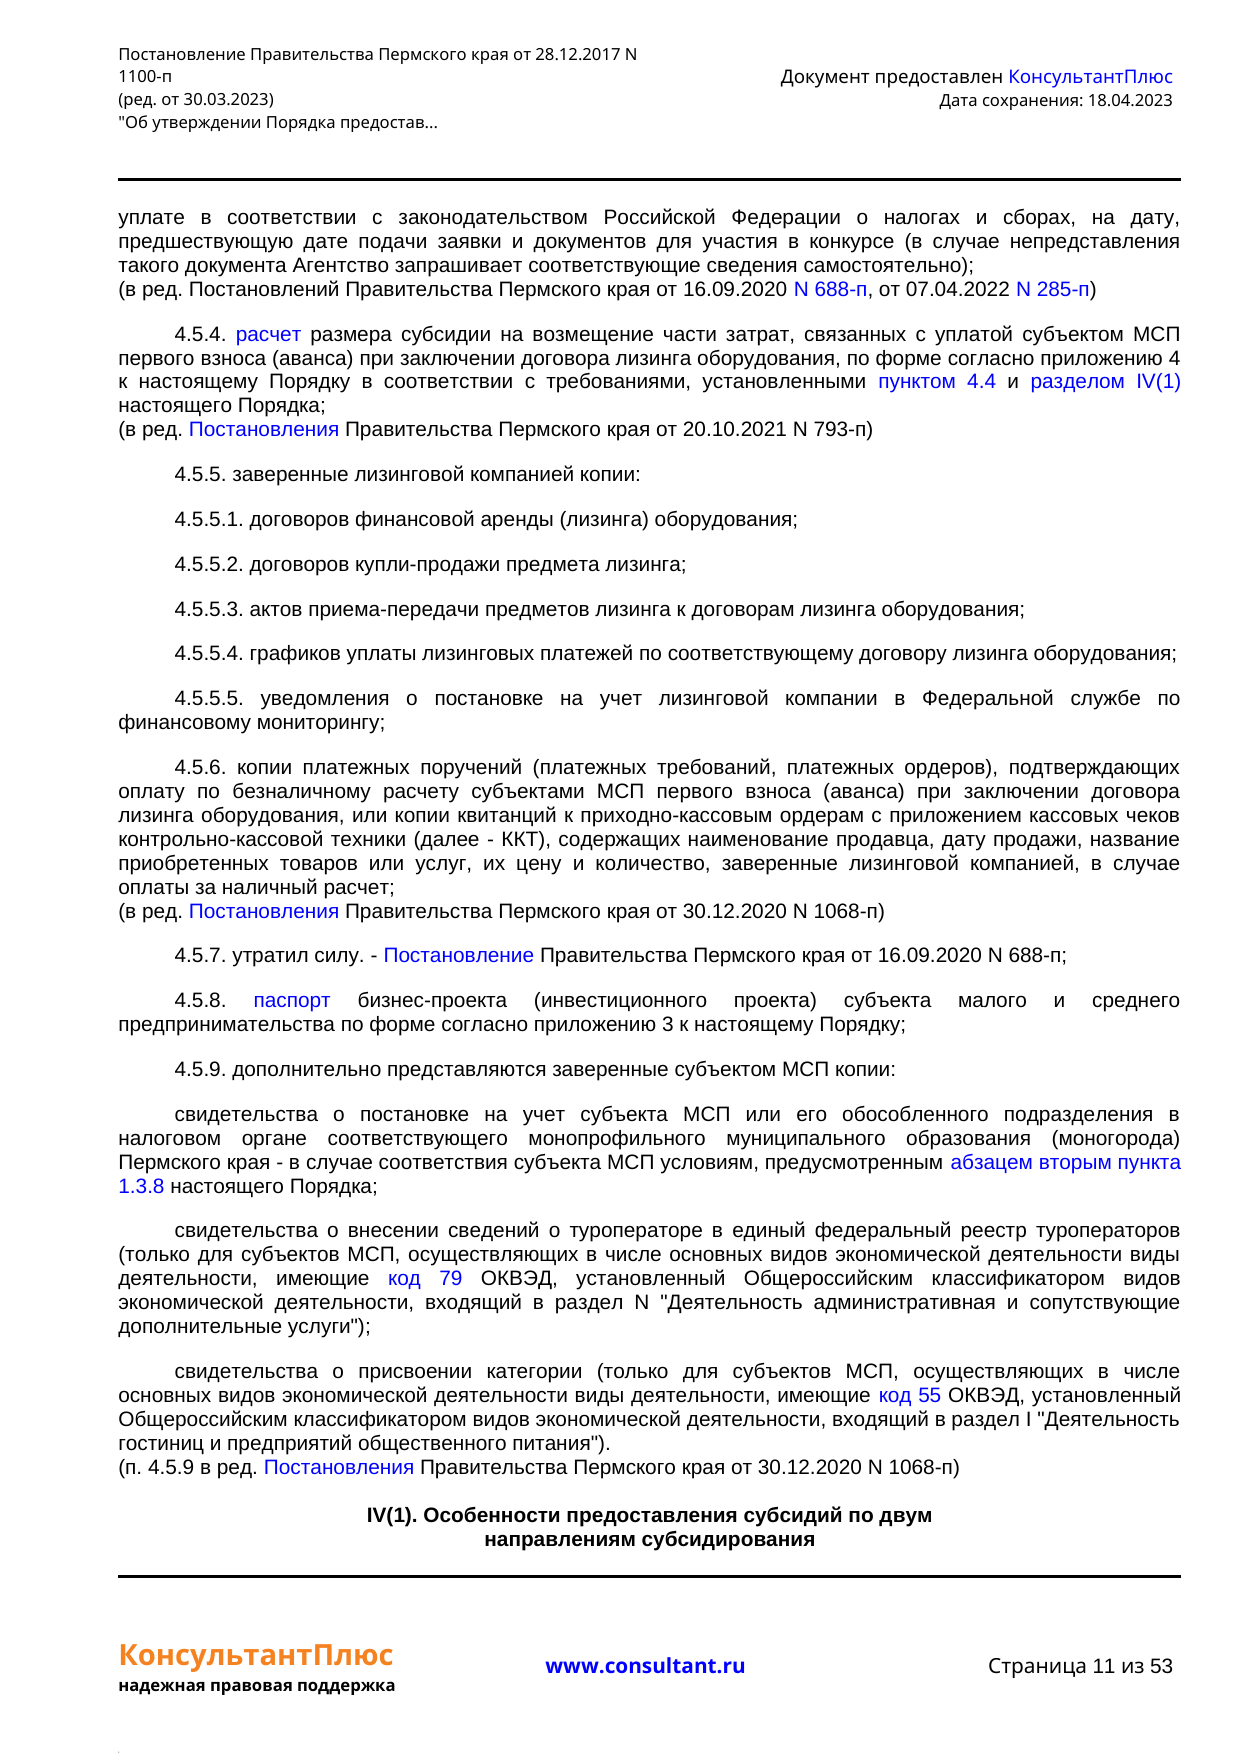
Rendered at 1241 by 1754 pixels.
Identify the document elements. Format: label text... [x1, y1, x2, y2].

text 4.5.5.3. актов приема-передачи предметов лизинга к договорам лизинга оборудования; [118, 596, 1181, 620]
text свидетельства о внесении сведений о туроператоре в единый федеральный реестр туроператоров (только для субъектов МСП, осуществляющих в числе основных видов экономической деятельности виды деятельности, имеющие код 79 ОКВЭД, установленный Общероссийским классификатором видов экономической деятельности, входящий в раздел N "Деятельность административная и сопутствующие дополнительные услуги"); [118, 1218, 1181, 1338]
text 4.5.6. копии платежных поручений (платежных требований, платежных ордеров), подтверждающих оплату по безналичному расчету субъектами МСП первого взноса (аванса) при заключении договора лизинга оборудования, или копии квитанций к приходно-кассовым ордерам с приложением кассовых чеков контрольно-кассовой техники (далее - ККТ), содержащих наименование продавца, дату продажи, название приобретенных товаров или услуг, их цену и количество, заверенные лизинговой компанией, в случае оплаты за наличный расчет; [118, 755, 1181, 898]
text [118, 205, 1181, 277]
text 4.5.5.4. графиков уплаты лизинговых платежей по соответствующему договору лизинга оборудования; [118, 641, 1181, 665]
text 4.5.4. расчет размера субсидии на возмещение части затрат, связанных с уплатой субъектом МСП первого взноса (аванса) при заключении договора лизинга оборудования, по форме согласно приложению 4 к настоящему Порядку в соответствии с требованиями, установленными пунктом 4.4 и разделом IV(1) настоящего Порядка; [118, 321, 1181, 417]
text (п. 4.5.9 в ред. Постановления Правительства Пермского края от 30.12.2020 N 1068-п) [118, 1455, 1181, 1479]
text 4.5.5.5. уведомления о постановке на учет лизинговой компании в Федеральной службе по финансовому мониторингу; [118, 686, 1181, 734]
text (в ред. Постановления Правительства Пермского края от 20.10.2021 N 793-п) [118, 417, 1181, 441]
text (в ред. Постановлений Правительства Пермского края от 16.09.2020 N 688-п, от 07.04.2022 N 285-п) [118, 277, 1181, 301]
text 4.5.7. утратил силу. - Постановление Правительства Пермского края от 16.09.2020 N 688-п; [118, 943, 1181, 967]
text (в ред. Постановления Правительства Пермского края от 30.12.2020 N 1068-п) [118, 898, 1181, 922]
text свидетельства о присвоении категории (только для субъектов МСП, осуществляющих в числе основных видов экономической деятельности виды деятельности, имеющие код 55 ОКВЭД, установленный Общероссийским классификатором видов экономической деятельности, входящий в раздел I "Деятельность гостиниц и предприятий общественного питания"). [118, 1359, 1181, 1455]
text 4.5.5.2. договоров купли-продажи предмета лизинга; [118, 552, 1181, 576]
text 4.5.8. паспорт бизнес-проекта (инвестиционного проекта) субъекта малого и среднего предпринимательства по форме согласно приложению 3 к настоящему Порядку; [118, 988, 1181, 1036]
text свидетельства о постановке на учет субъекта МСП или его обособленного подразделения в налоговом органе соответствующего монопрофильного муниципального образования (моногорода) Пермского края - в случае соответствия субъекта МСП условиям, предусмотренным абзацем вторым пункта 1.3.8 настоящего Порядка; [118, 1102, 1181, 1197]
title IV(1). Особенности предоставления субсидий по двум [118, 1503, 1181, 1527]
text 4.5.5.1. договоров финансовой аренды (лизинга) оборудования; [118, 507, 1181, 531]
text 4.5.9. дополнительно представляются заверенные субъектом МСП копии: [118, 1057, 1181, 1081]
text 4.5.5. заверенные лизинговой компанией копии: [118, 462, 1181, 486]
title направлениям субсидирования [118, 1527, 1181, 1551]
